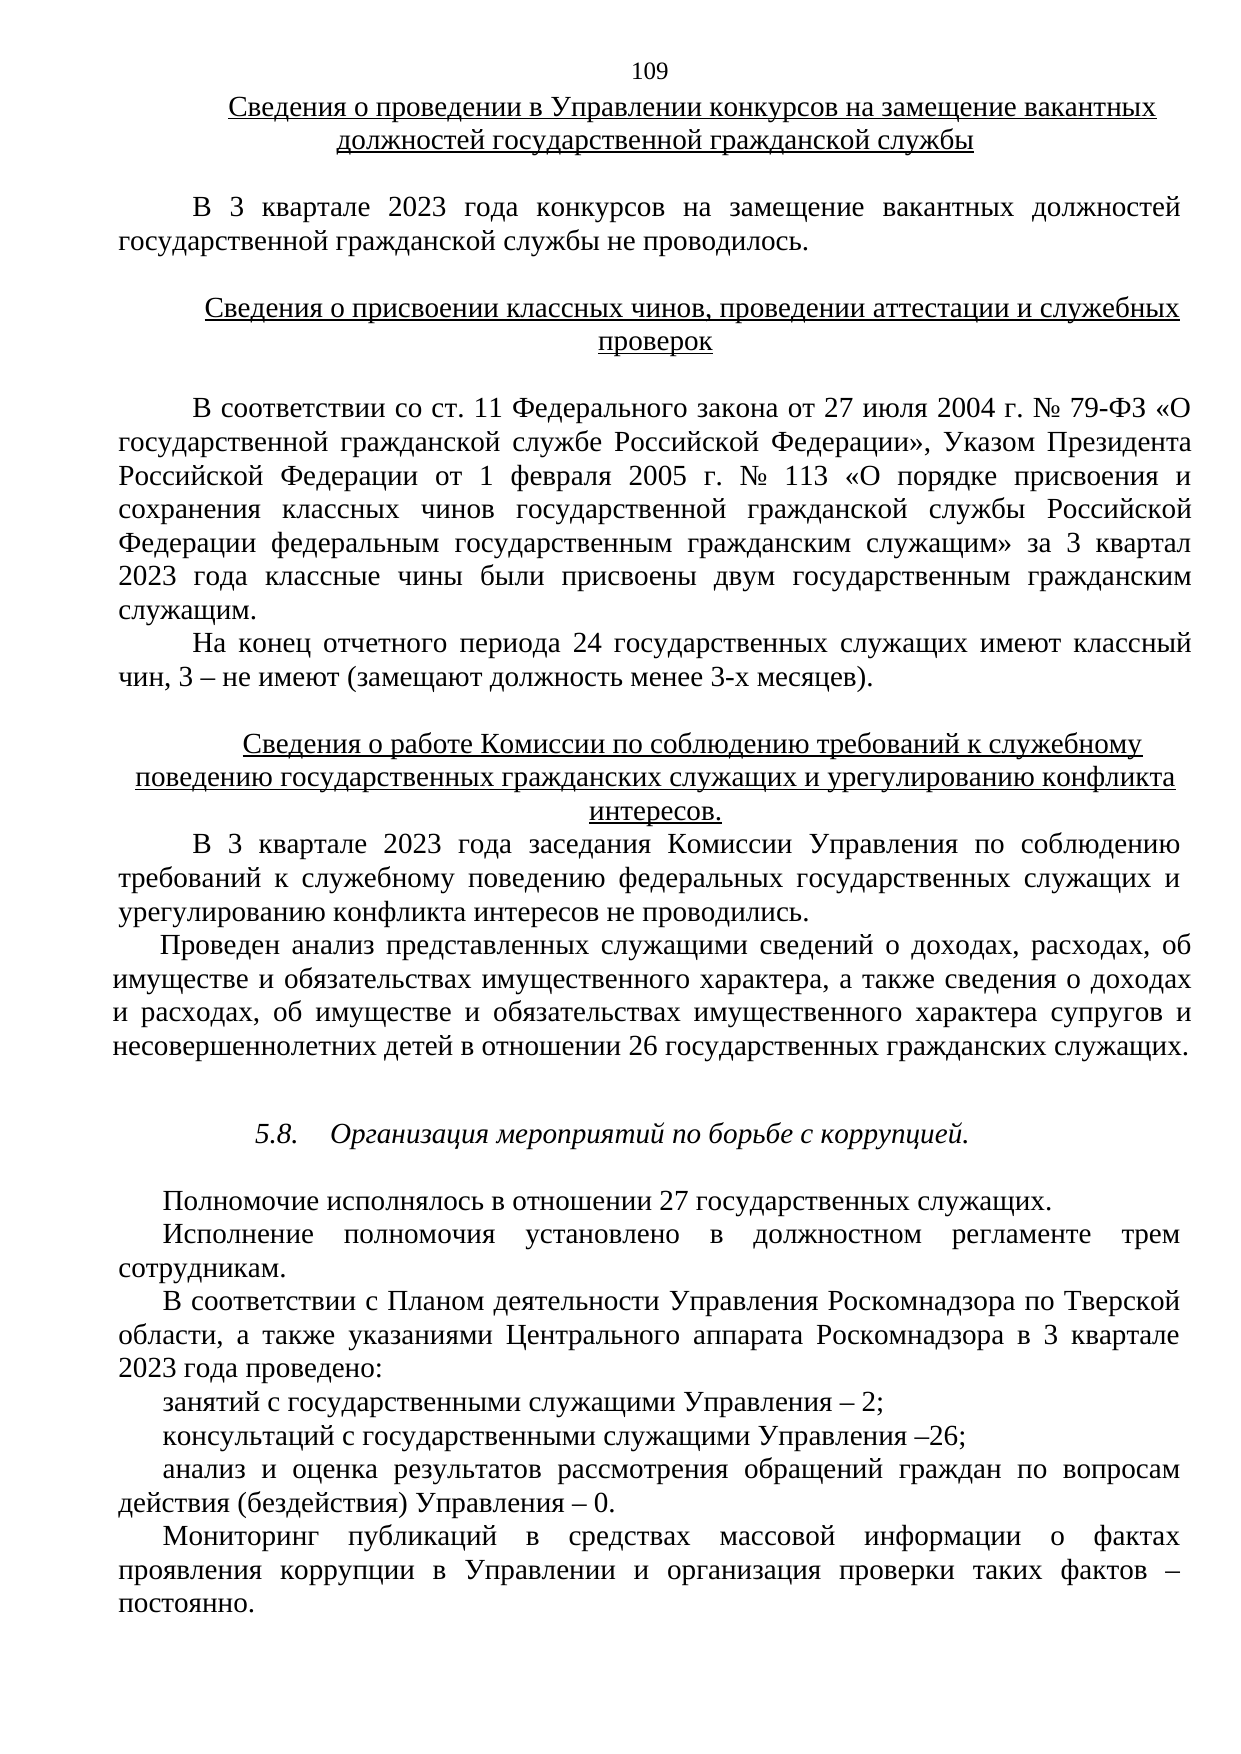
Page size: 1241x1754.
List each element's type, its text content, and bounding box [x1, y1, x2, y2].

text В соответствии со ст. 11 Федерального закона от 27 июля . № 79-ФЗ «О государственной гражданской службе Российской Федерации», Указом Президента Российской Федерации от 1 февраля . № 113 «О порядке присвоения и сохранения классных чинов государственной гражданской службы Российской Федерации федеральным государственным гражданским служащим» за 3 квартал 2023 года классные чины были присвоены двум государственным гражданским служащим. [118, 391, 1192, 625]
text В соответствии с Планом деятельности Управления Роскомнадзора по Тверской области, а также указаниями Центрального аппарата Роскомнадзора в 3 квартале 2023 года проведено: [118, 1283, 1181, 1384]
text Сведения о присвоении классных чинов, проведении аттестации и служебных проверок [118, 290, 1192, 357]
text Мониторинг публикаций в средствах массовой информации о фактах проявления коррупции в Управлении и организация проверки таких фактов – постоянно. [118, 1518, 1181, 1619]
text Исполнение полномочия установлено в должностном регламенте трем сотрудникам. [118, 1216, 1181, 1283]
text В 3 квартале 2023 года заседания Комиссии Управления по соблюдению требований к служебному поведению федеральных государственных служащих и урегулированию конфликта интересов не проводились. [118, 827, 1181, 927]
text анализ и оценка результатов рассмотрения обращений граждан по вопросам действия (бездействия) Управления – 0. [118, 1451, 1181, 1518]
text На конец отчетного периода 24 государственных служащих имеют классный чин, 3 – не имеют (замещают должность менее 3-х месяцев). [118, 625, 1192, 692]
text Сведения о работе Комиссии по соблюдению требований к служебному поведению государственных гражданских служащих и урегулированию конфликта интересов. [118, 726, 1192, 827]
text занятий с государственными служащими Управления – 2; [118, 1384, 1181, 1418]
text Сведения о проведении в Управлении конкурсов на замещение вакантных должностей государственной гражданской службы [118, 89, 1192, 156]
text В 3 квартале 2023 года конкурсов на замещение вакантных должностей государственной гражданской службы не проводилось. [118, 189, 1181, 256]
text Проведен анализ представленных служащими сведений о доходах, расходах, об имуществе и обязательствах имущественного характера, а также сведения о доходах и расходах, об имуществе и обязательствах имущественного характера супругов и несовершеннолетних детей в отношении 26 государственных гражданских служащих. [112, 927, 1192, 1061]
text консультаций с государственными служащими Управления –26; [118, 1418, 1181, 1451]
text Полномочие исполнялось в отношении 27 государственных служащих. [118, 1183, 1181, 1216]
list Организация мероприятий по борьбе с коррупцией. [43, 1116, 1181, 1149]
